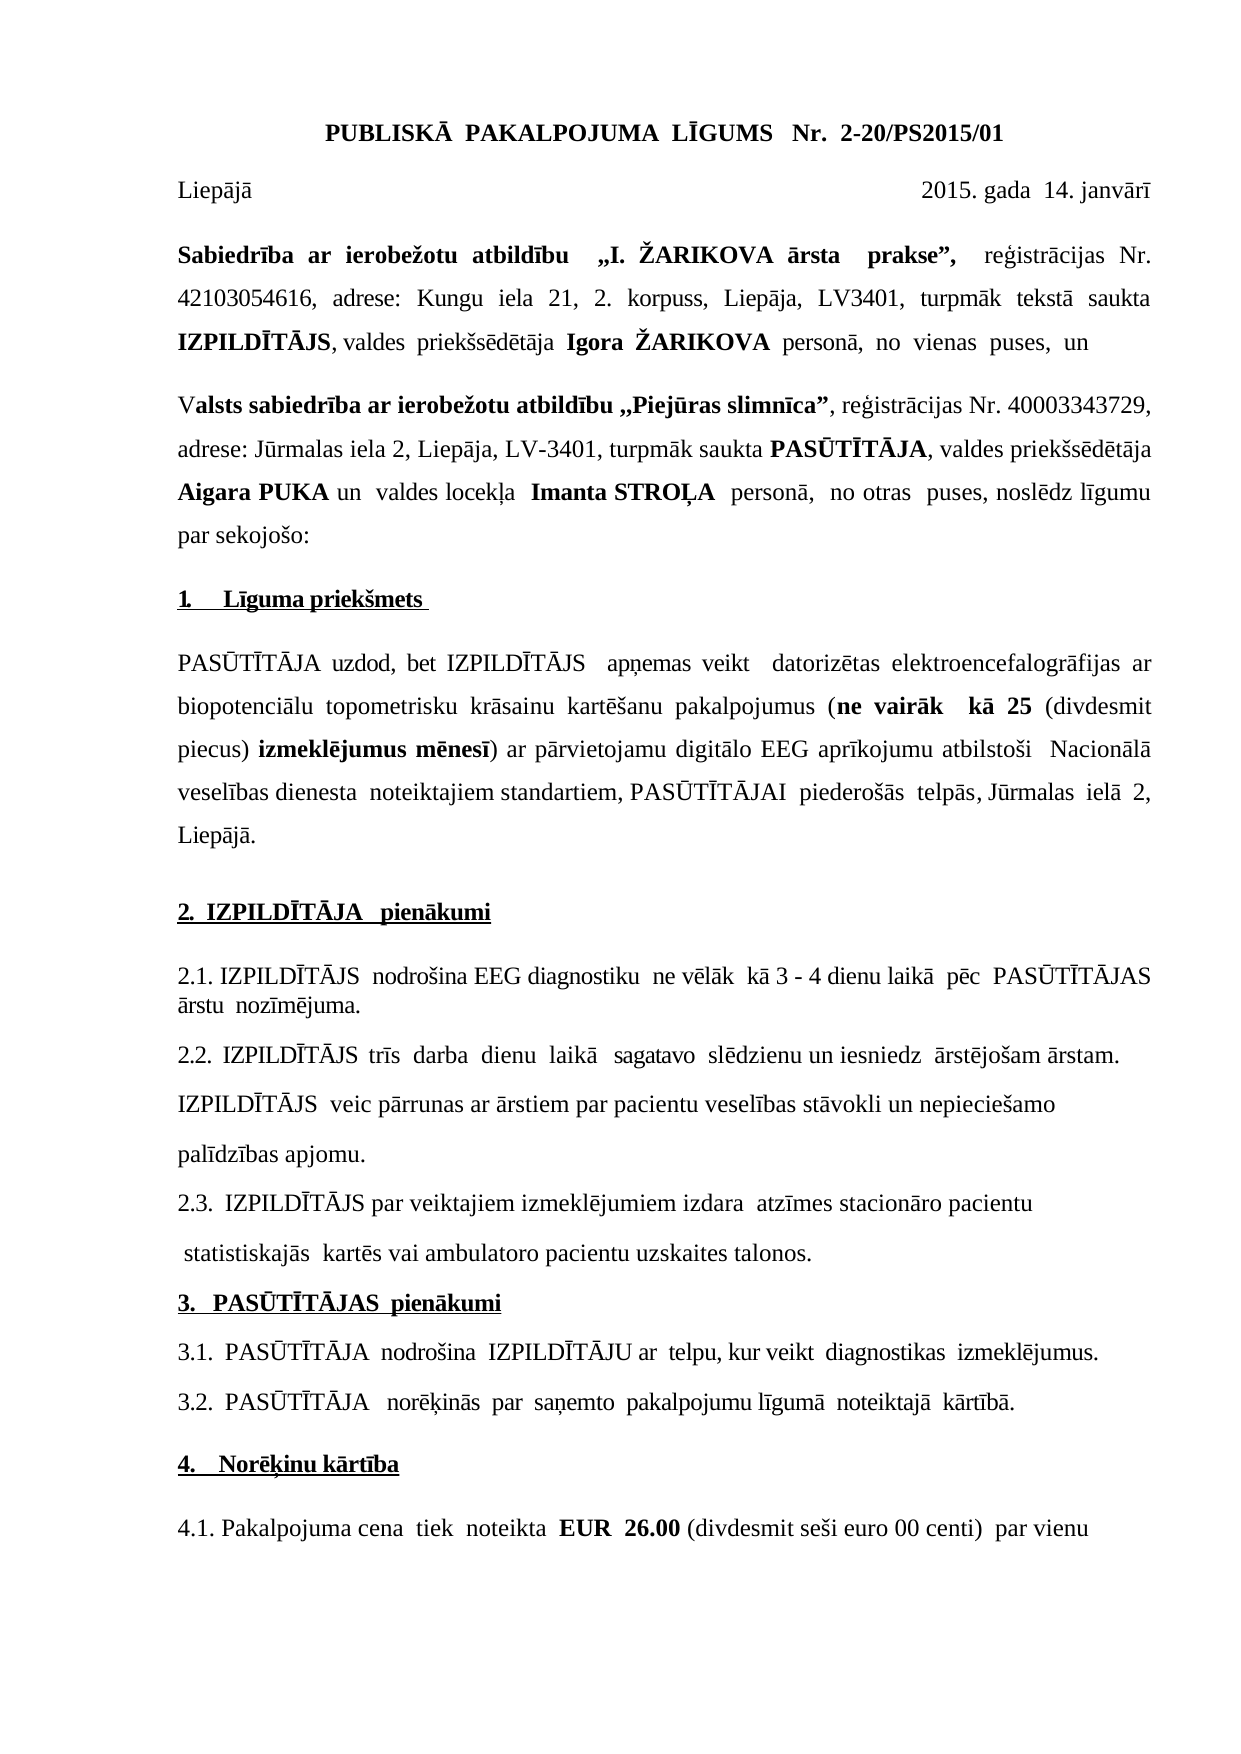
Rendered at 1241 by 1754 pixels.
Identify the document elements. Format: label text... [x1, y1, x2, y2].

text 4.1. Pakalpojuma cena tiek noteikta EUR 26.00 (divdesmit seši euro 00 centi) par vienu [177, 1513, 1152, 1542]
text palīdzības apjomu. [177, 1139, 1152, 1168]
text Sabiedrība ar ierobežotu atbildību ,,I. ŽARIKOVA ārsta prakse”, reģistrācijas Nr. 42103054616, adrese: Kungu iela 21, 2. korpuss, Liepāja, LV3401, turpmāk tekstā saukta IZPILDĪTĀJS, valdes priekšsēdētāja Igora ŽARIKOVA personā, no vienas puses, un [177, 240, 1152, 355]
text 2. IZPILDĪTĀJA pienākumi [177, 897, 1152, 926]
text 3. PASŪTĪTĀJAS pienākumi [177, 1288, 1152, 1316]
text statistiskajās kartēs vai ambulatoro pacientu uzskaites talonos. [177, 1238, 1152, 1267]
text 4. Norēķinu kārtība [177, 1449, 1152, 1478]
text PASŪTĪTĀJA uzdod, bet IZPILDĪTĀJS apņemas veikt datorizētas elektroencefalogrāfijas ar biopotenciālu topometrisku krāsainu kartēšanu pakalpojumus (ne vairāk kā 25 (divdesmit piecus) izmeklējumus mēnesī) ar pārvietojamu digitālo EEG aprīkojumu atbilstoši Nacionālā veselības dienesta noteiktajiem standartiem, PASŪTĪTĀJAI piederošās telpās, Jūrmalas ielā 2, Liepājā. [177, 648, 1152, 849]
text 1. Līguma priekšmets [177, 584, 1152, 613]
text Valsts sabiedrība ar ierobežotu atbildību ,,Piejūras slimnīca”, reģistrācijas Nr. 40003343729, adrese: Jūrmalas iela 2, Liepāja, LV-3401, turpmāk saukta PASŪTĪTĀJA, valdes priekšsēdētāja Aigara PUKA un valdes locekļa Imanta STROĻA personā, no otras puses, noslēdz līgumu par sekojošo: [177, 391, 1152, 549]
text 2.3. IZPILDĪTĀJS par veiktajiem izmeklējumiem izdara atzīmes stacionāro pacientu [177, 1188, 1152, 1217]
text 3.1. PASŪTĪTĀJA nodrošina IZPILDĪTĀJU ar telpu, kur veikt diagnostikas izmeklējumus. [177, 1337, 1152, 1366]
text 2.2. IZPILDĪTĀJS trīs darba dienu laikā sagatavo slēdzienu un iesniedz ārstējošam ārstam. [177, 1040, 1152, 1068]
text 3.2. PASŪTĪTĀJA norēķinās par saņemto pakalpojumu līgumā noteiktajā kārtībā. [177, 1387, 1152, 1416]
text Liepājā 2015. gada 14. janvārī [177, 176, 1152, 204]
text IZPILDĪTĀJS veic pārrunas ar ārstiem par pacientu veselības stāvokli un nepieciešamo [177, 1089, 1152, 1118]
text 2.1. IZPILDĪTĀJS nodrošina EEG diagnostiku ne vēlāk kā 3 - 4 dienu laikā pēc PASŪTĪTĀJAS ārstu nozīmējuma. [177, 961, 1152, 1019]
text PUBLISKĀ PAKALPOJUMA LĪGUMS Nr. 2-20/PS2015/01 [177, 118, 1152, 147]
